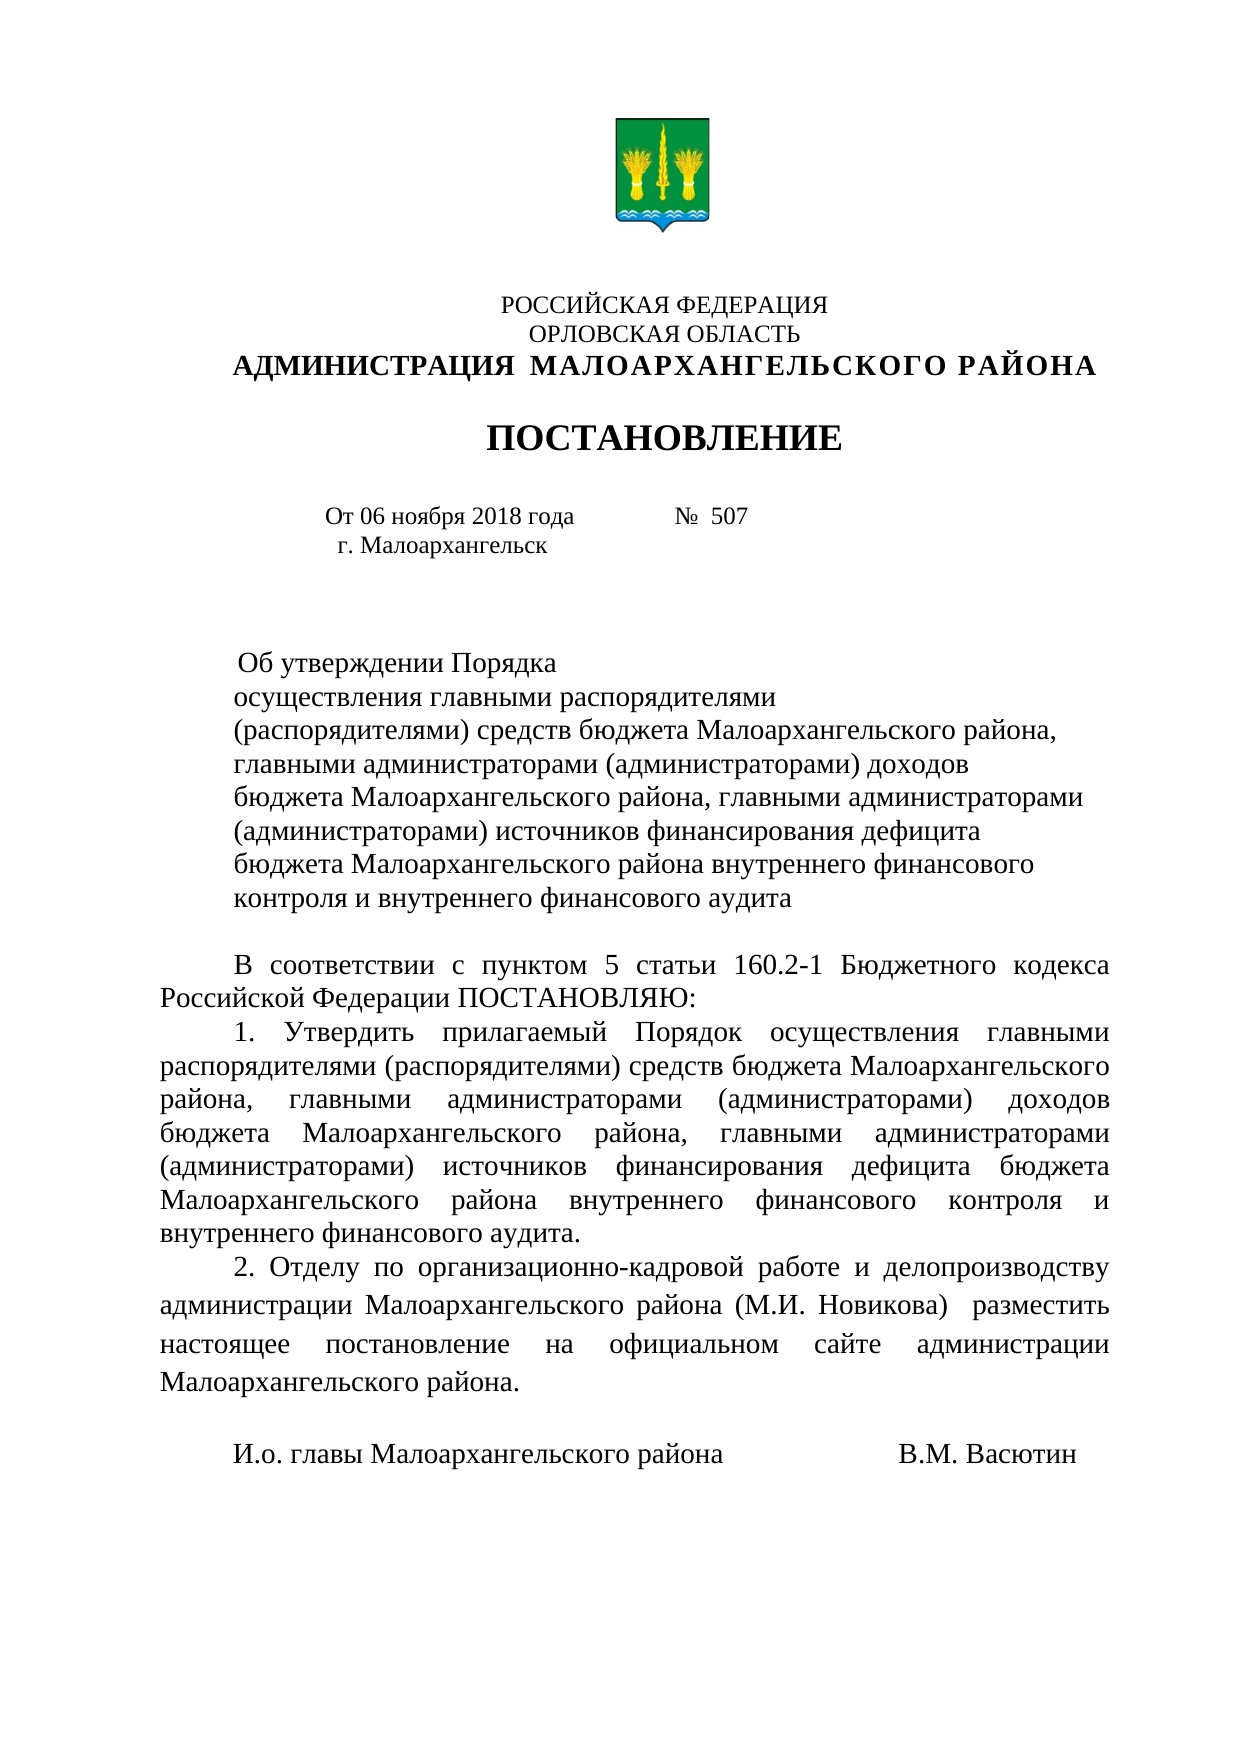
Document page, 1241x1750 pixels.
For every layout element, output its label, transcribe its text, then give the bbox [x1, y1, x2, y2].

text И.о. главы Малоархангельского района В.М. Васютин [100, 1437, 1110, 1470]
text г. Малоархангельск [159, 530, 1110, 559]
text контроля и внутреннего финансового аудита [159, 880, 1110, 913]
text бюджета Малоархангельского района, главными администраторами [159, 779, 1110, 813]
text АДМИНИСТРАЦИЯ Малоархангельского района [159, 348, 1110, 382]
text (администраторами) источников финансирования дефицита [159, 813, 1110, 846]
text (распорядителями) средств бюджета Малоархангельского района, [159, 712, 1110, 746]
text Об утверждении Порядка [159, 645, 1110, 679]
text 1. Утвердить прилагаемый Порядок осуществления главными распорядителями (распорядителями) средств бюджета Малоархангельского района, главными администраторами (администраторами) доходов бюджета Малоархангельского района, главными администраторами (администраторами) источников финансирования дефицита бюджета Малоархангельского района внутреннего финансового контроля и внутреннего финансового аудита. [159, 1014, 1110, 1249]
text ОРЛОВСКАЯ ОБЛАСТЬ [159, 319, 1110, 348]
text В соответствии с пунктом 5 статьи 160.2-1 Бюджетного кодекса Российской Федерации ПОСТАНОВЛЯЮ: [159, 947, 1110, 1014]
text РОССИЙСКАЯ ФЕДЕРАЦИЯ [159, 291, 1110, 319]
text главными администраторами (администраторами) доходов [159, 746, 1110, 779]
text осуществления главными распорядителями [159, 679, 1110, 712]
picture [615, 118, 710, 231]
text бюджета Малоархангельского района внутреннего финансового [159, 846, 1110, 880]
text ПОСТАНОВЛЕНИЕ [159, 415, 1110, 458]
text От 06 ноября 2018 года № 507 [159, 501, 1110, 530]
text 2. Отделу по организационно-кадровой работе и делопроизводству администрации Малоархангельского района (М.И. Новикова) разместить настоящее постановление на официальном сайте администрации Малоархангельского района. [159, 1249, 1110, 1398]
